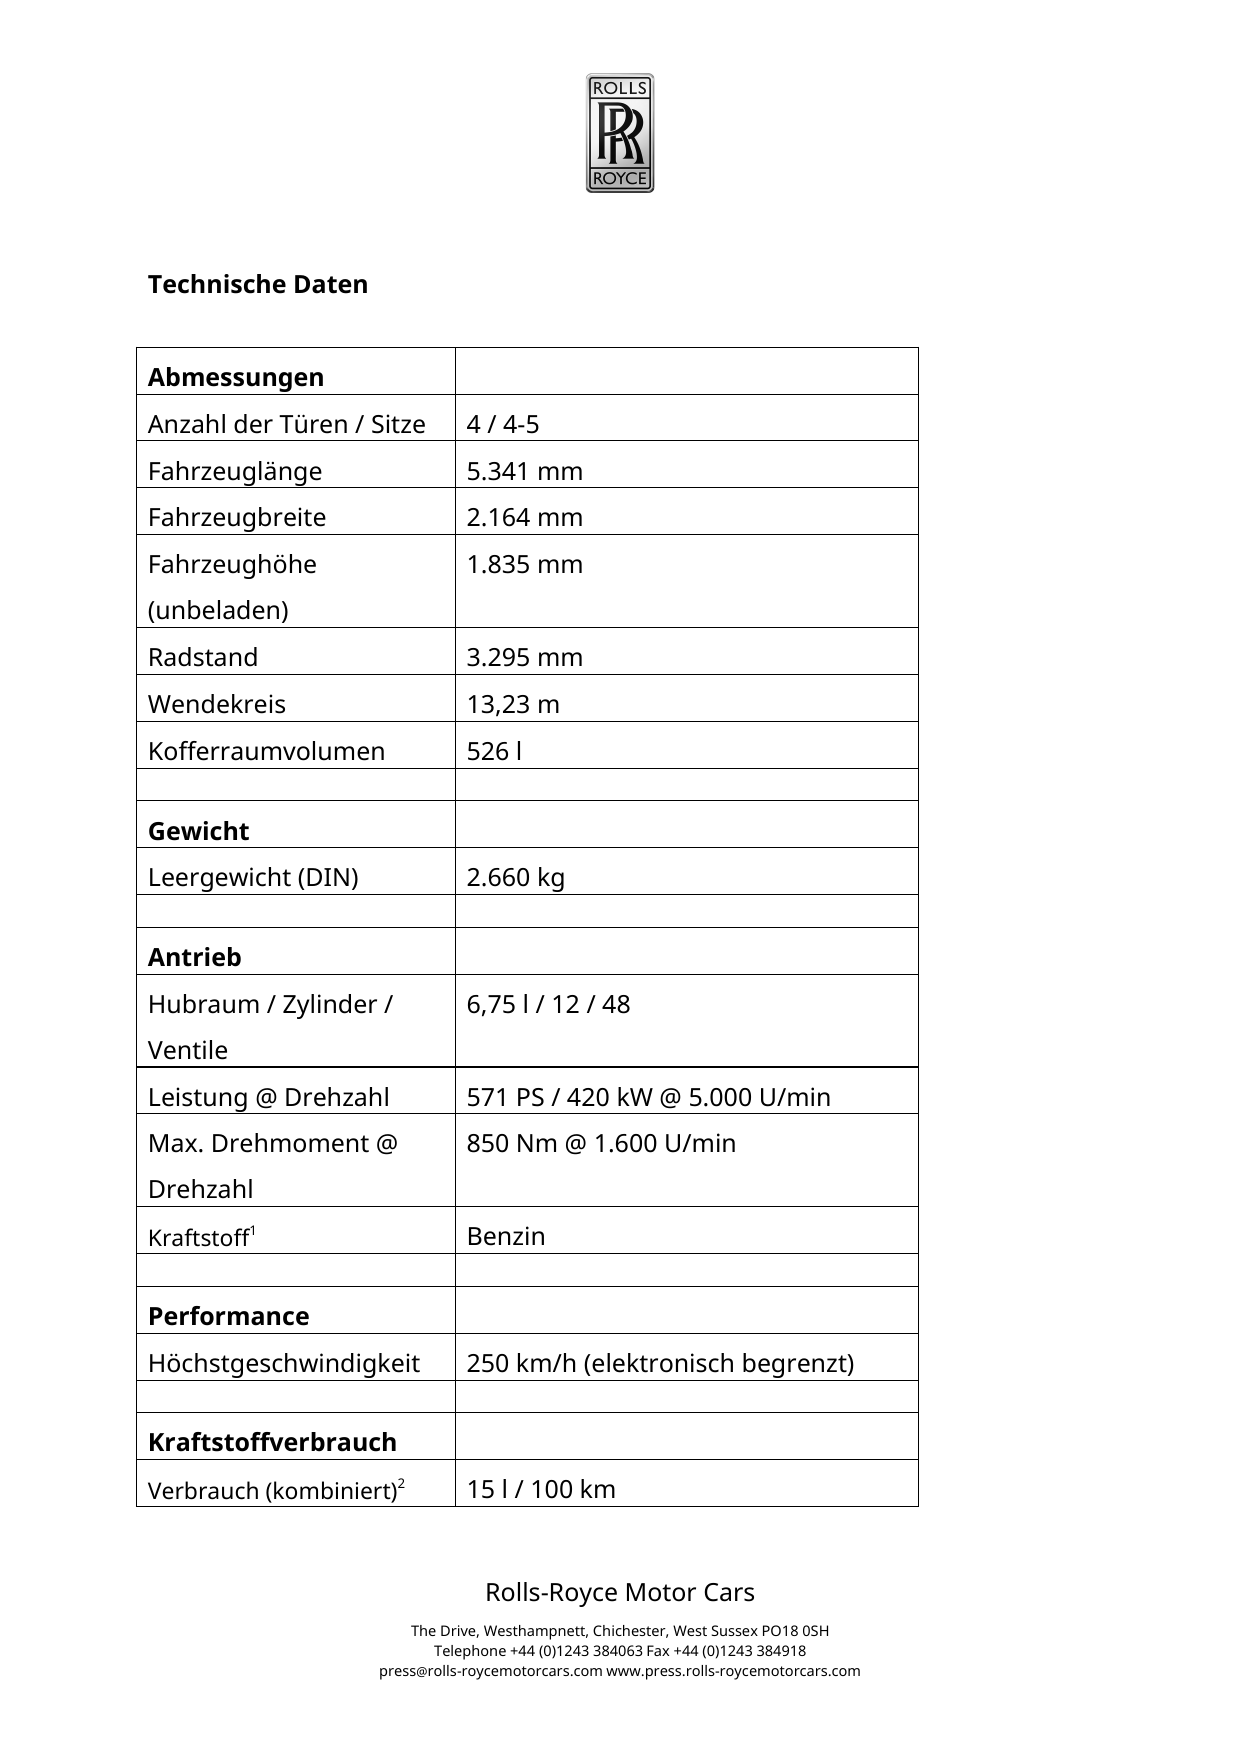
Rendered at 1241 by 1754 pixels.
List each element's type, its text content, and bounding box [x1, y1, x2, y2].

table_cell Höchstgeschwindigkeit [137, 1334, 455, 1379]
table_cell [456, 769, 918, 800]
table_cell 526 l [456, 722, 918, 767]
table_cell 2.164 mm [456, 488, 918, 534]
table_cell 571 PS / 420 kW @ 5.000 U/min [456, 1068, 918, 1113]
table_cell [137, 895, 455, 927]
table_cell 6,75 l / 12 / 48 [456, 975, 918, 1066]
table_cell Fahrzeughöhe (unbeladen) [137, 535, 455, 627]
table_cell Kofferraumvolumen [137, 722, 455, 767]
table_cell [456, 1287, 918, 1333]
table_cell 3.295 mm [456, 628, 918, 674]
table_cell [456, 801, 918, 847]
table_cell Wendekreis [137, 675, 455, 721]
table_cell [456, 1254, 918, 1286]
table_cell 4 / 4-5 [456, 395, 918, 440]
table_cell Fahrzeuglänge [137, 441, 455, 487]
table_cell Gewicht [137, 801, 455, 847]
table_cell Hubraum / Zylinder / Ventile [137, 975, 455, 1066]
table_cell Leergewicht (DIN) [137, 848, 455, 894]
table_cell [137, 769, 455, 800]
table_cell Max. Drehmoment @ Drehzahl [137, 1114, 455, 1206]
table_cell [456, 1381, 918, 1412]
table_cell 2.660 kg [456, 848, 918, 894]
table_cell [137, 1254, 455, 1286]
table_cell Anzahl der Türen / Sitze [137, 395, 455, 440]
table_cell Performance [137, 1287, 455, 1333]
table_cell Verbrauch (kombiniert)2 [137, 1460, 455, 1506]
table_cell Kraftstoff1 [137, 1207, 455, 1253]
table_cell 5.341 mm [456, 441, 918, 487]
table_cell 13,23 m [456, 675, 918, 721]
table_cell Antrieb [137, 928, 455, 974]
picture [585, 73, 655, 193]
table_cell 1.835 mm [456, 535, 918, 627]
table_cell 15 l / 100 km [456, 1460, 918, 1506]
table_cell Radstand [137, 628, 455, 674]
table_header [456, 348, 918, 393]
table_cell [456, 895, 918, 927]
table_header Abmessungen [137, 348, 455, 393]
table_cell [456, 928, 918, 974]
text Technische Daten [148, 255, 1093, 301]
table_cell 250 km/h (elektronisch begrenzt) [456, 1334, 918, 1379]
table_cell Leistung @ Drehzahl [137, 1068, 455, 1113]
table_cell Benzin [456, 1207, 918, 1253]
table_cell Kraftstoffverbrauch [137, 1413, 455, 1459]
table_cell Fahrzeugbreite [137, 488, 455, 534]
table_cell [456, 1413, 918, 1459]
table_cell [137, 1381, 455, 1412]
table_cell 850 Nm @ 1.600 U/min [456, 1114, 918, 1206]
